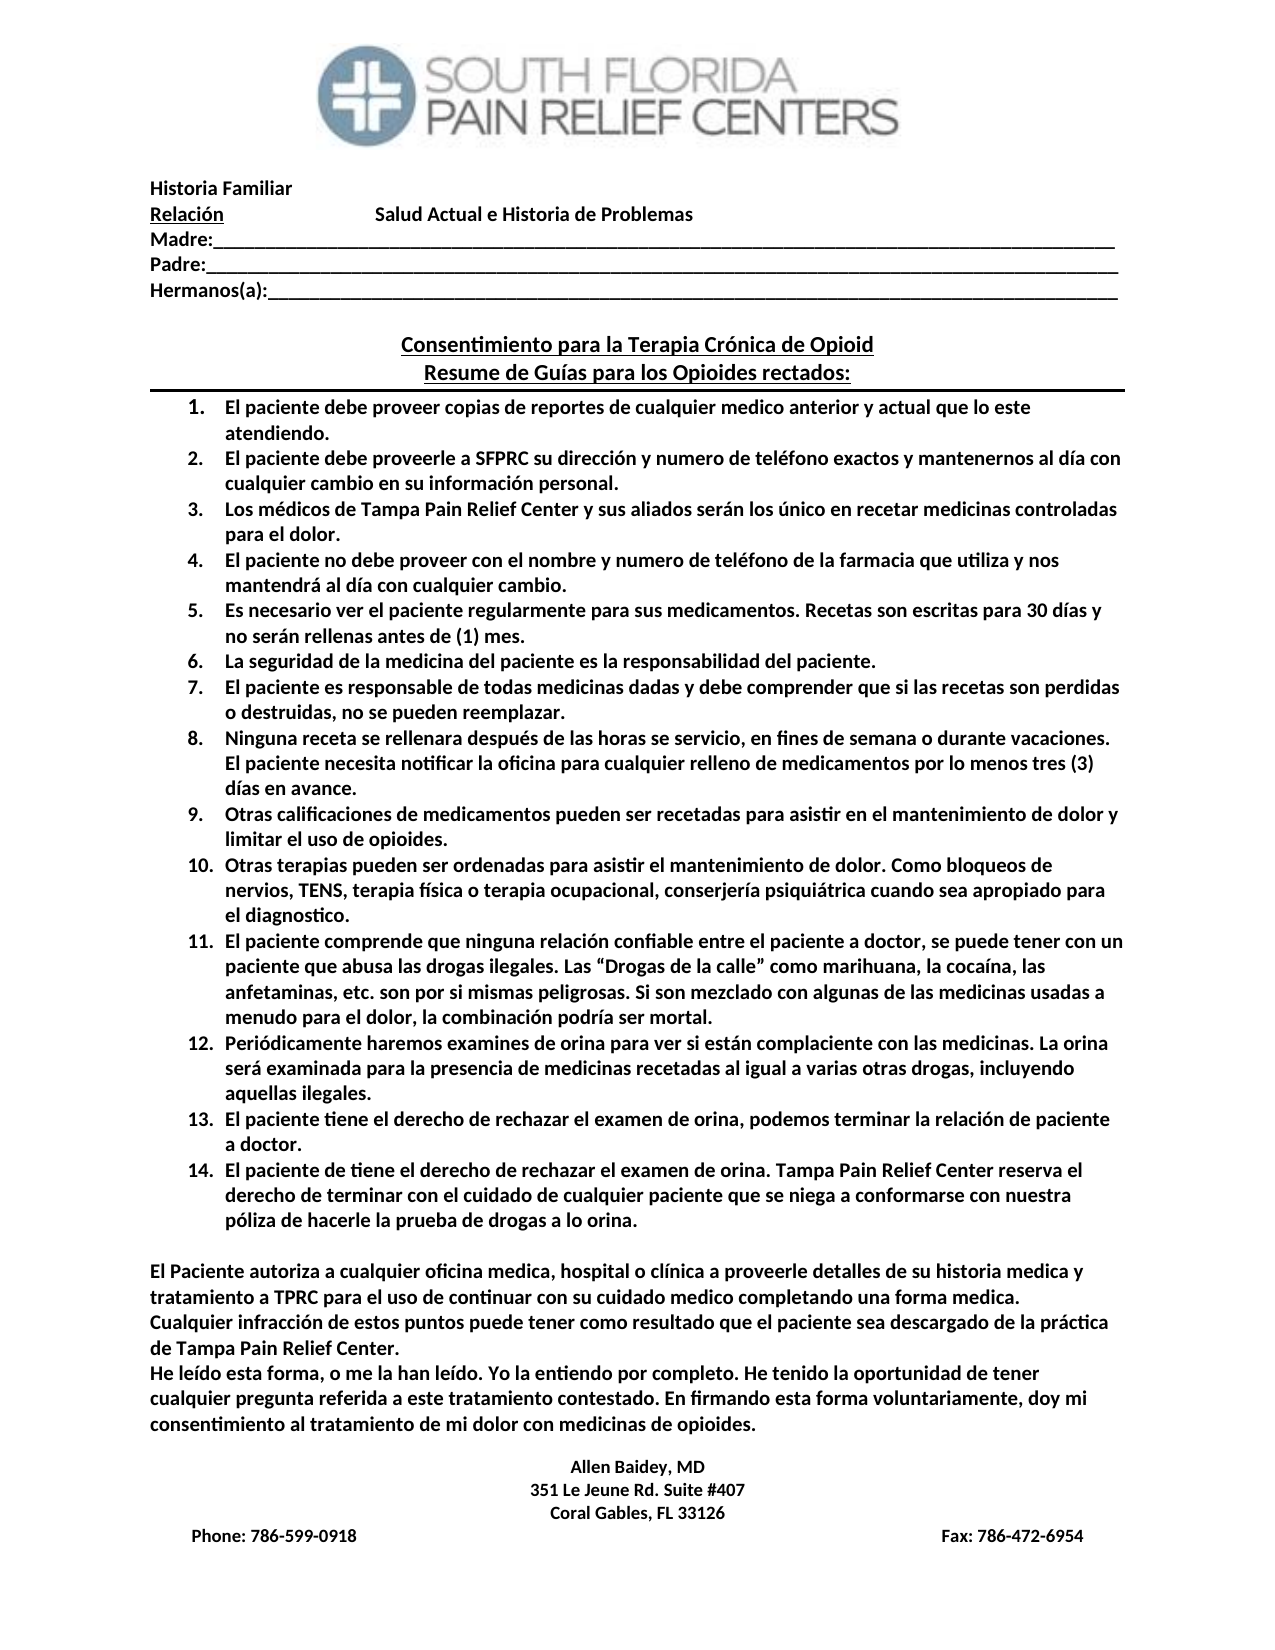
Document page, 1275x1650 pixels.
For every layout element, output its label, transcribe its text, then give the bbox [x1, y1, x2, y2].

list Es necesario ver el paciente regularmente para sus medicamentos. Recetas son escritas para 30 días y no serán rellenas antes de (1) mes. [187, 598, 1125, 648]
list El paciente debe proveerle a SFPRC su dirección y numero de teléfono exactos y mantenernos al día con cualquier cambio en su información personal. [187, 445, 1125, 496]
text Hermanos(a):__________________________________________________________________________________ [150, 277, 1125, 302]
list Los médicos de Tampa Pain Relief Center y sus aliados serán los único en recetar medicinas controladas para el dolor. [187, 496, 1125, 547]
text Historia Familiar [150, 175, 1125, 201]
list El paciente tiene el derecho de rechazar el examen de orina, podemos terminar la relación de paciente a doctor. [187, 1106, 1125, 1157]
text Consentimiento para la Terapia Crónica de Opioid [150, 331, 1125, 358]
list La seguridad de la medicina del paciente es la responsabilidad del paciente. [187, 648, 1125, 674]
text Cualquier infracción de estos puntos puede tener como resultado que el paciente sea descargado de la práctica de Tampa Pain Relief Center. [150, 1309, 1125, 1360]
list El paciente de tiene el derecho de rechazar el examen de orina. Tampa Pain Relief Center reserva el derecho de terminar con el cuidado de cualquier paciente que se niega a conformarse con nuestra póliza de hacerle la prueba de drogas a lo orina. [187, 1157, 1125, 1233]
list Otras terapias pueden ser ordenadas para asistir el mantenimiento de dolor. Como bloqueos de nervios, TENS, terapia física o terapia ocupacional, conserjería psiquiátrica cuando sea apropiado para el diagnostico. [187, 852, 1125, 928]
list El paciente debe proveer copias de reportes de cualquier medico anterior y actual que lo este atendiendo. [187, 392, 1125, 445]
list Periódicamente haremos examines de orina para ver si están complaciente con las medicinas. La orina será examinada para la presencia de medicinas recetadas al igual a varias otras drogas, incluyendo aquellas ilegales. [187, 1030, 1125, 1106]
text Resume de Guías para los Opioides rectados: [150, 358, 1125, 389]
text Padre:________________________________________________________________________________________ [150, 252, 1125, 277]
list Otras calificaciones de medicamentos pueden ser recetadas para asistir en el mantenimiento de dolor y limitar el uso de opioides. [187, 801, 1125, 852]
list El paciente comprende que ninguna relación confiable entre el paciente a doctor, se puede tener con un paciente que abusa las drogas ilegales. Las “Drogas de la calle” como marihuana, la cocaína, las anfetaminas, etc. son por si mismas peligrosas. Si son mezclado con algunas de las medicinas usadas a menudo para el dolor, la combinación podría ser mortal. [187, 928, 1125, 1030]
text He leído esta forma, o me la han leído. Yo la entiendo por completo. He tenido la oportunidad de tener cualquier pregunta referida a este tratamiento contestado. En firmando esta forma voluntariamente, doy mi consentimiento al tratamiento de mi dolor con medicinas de opioides. [150, 1360, 1125, 1436]
text El Paciente autoriza a cualquier oficina medica, hospital o clínica a proveerle detalles de su historia medica y tratamiento a TPRC para el uso de continuar con su cuidado medico completando una forma medica. [150, 1258, 1125, 1309]
text Relación Salud Actual e Historia de Problemas [150, 201, 1125, 226]
picture [315, 43, 902, 150]
list Ninguna receta se rellenara después de las horas se servicio, en fines de semana o durante vacaciones. El paciente necesita notificar la oficina para cualquier relleno de medicamentos por lo menos tres (3) días en avance. [187, 725, 1125, 801]
list El paciente es responsable de todas medicinas dadas y debe comprender que si las recetas son perdidas o destruidas, no se pueden reemplazar. [187, 674, 1125, 725]
list El paciente no debe proveer con el nombre y numero de teléfono de la farmacia que utiliza y nos mantendrá al día con cualquier cambio. [187, 547, 1125, 598]
text Madre:_______________________________________________________________________________________ [150, 226, 1125, 252]
